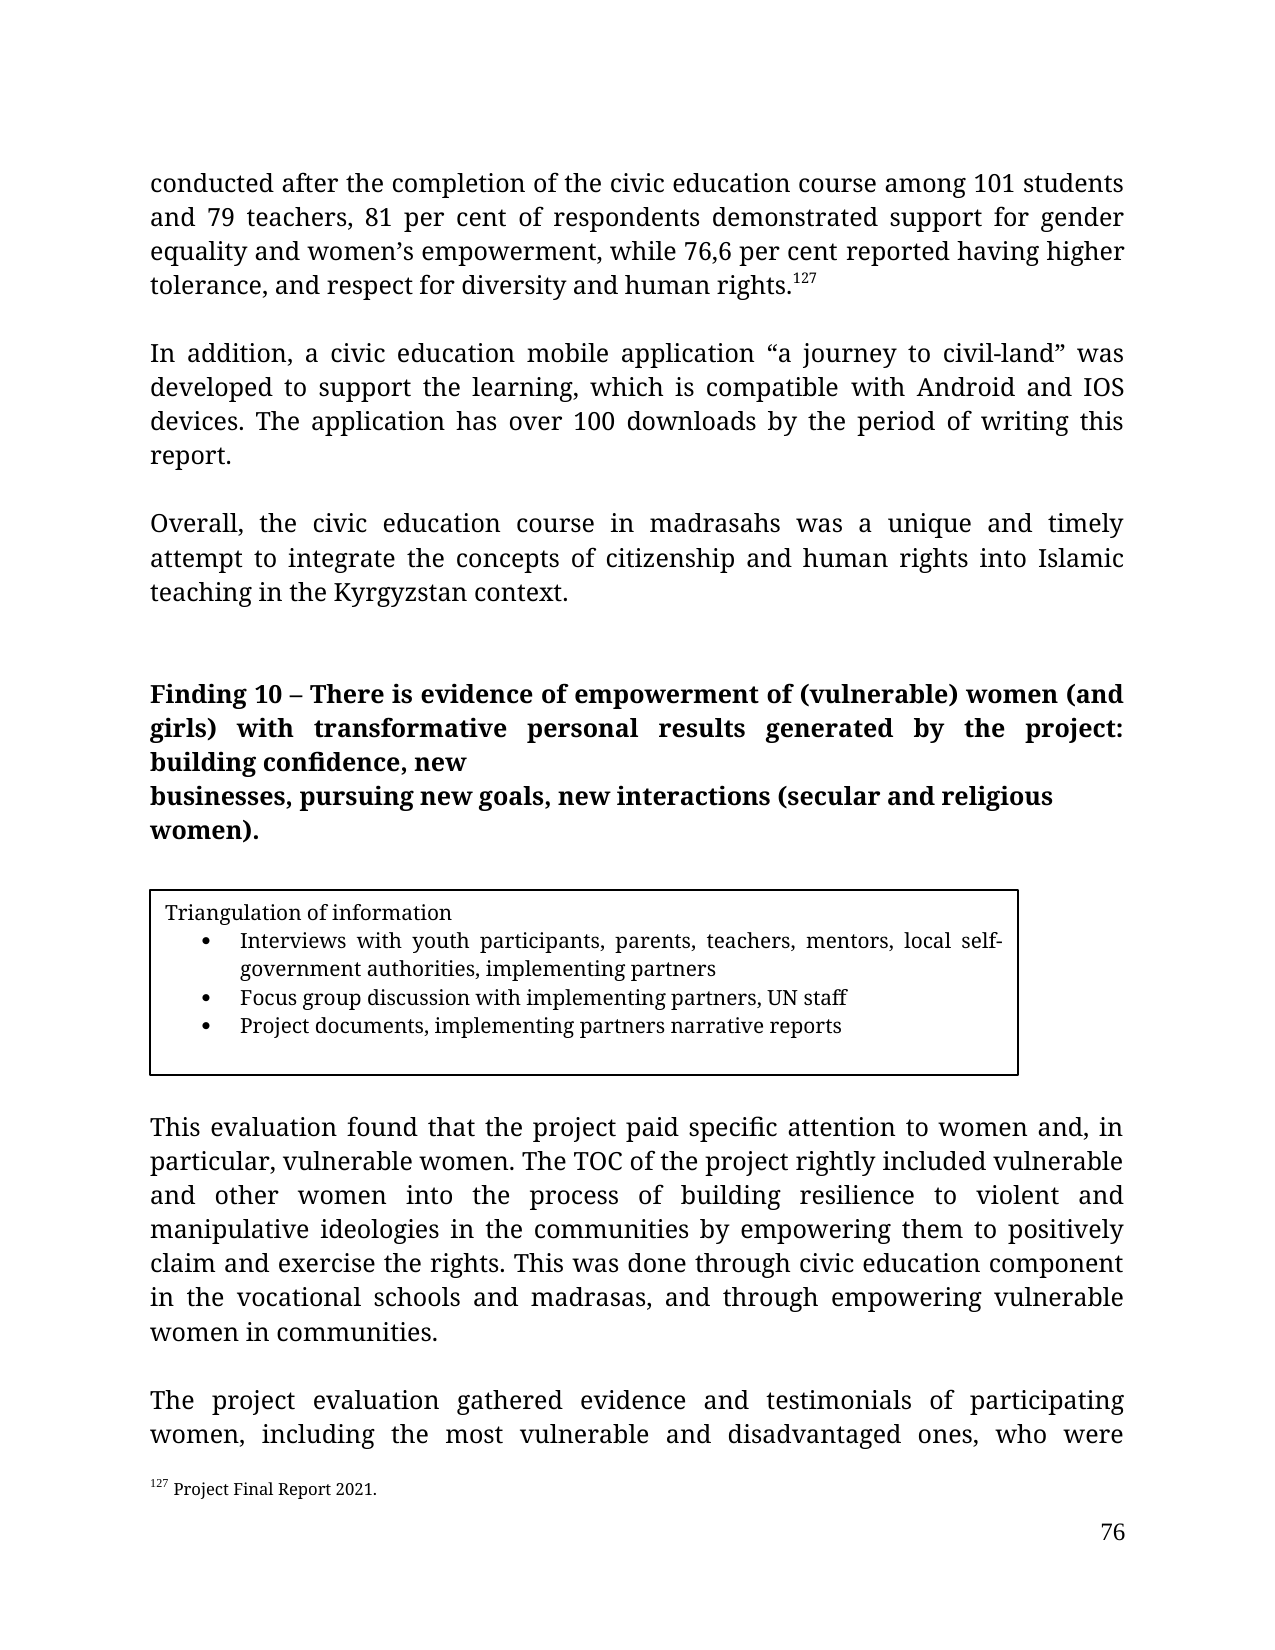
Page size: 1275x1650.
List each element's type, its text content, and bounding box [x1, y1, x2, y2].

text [150, 166, 1125, 302]
text businesses, pursuing new goals, new interactions (secular and religious women). [150, 779, 1125, 847]
text This evaluation found that the project paid specific attention to women and, in particular, vulnerable women. The TOC of the project rightly included vulnerable and other women into the process of building resilience to violent and manipulative ideologies in the communities by empowering them to positively claim and exercise the rights. This was done through civic education component in the vocational schools and madrasas, and through empowering vulnerable women in communities. [150, 1110, 1125, 1348]
text Overall, the civic education course in madrasahs was a unique and timely attempt to integrate the concepts of citizenship and human rights into Islamic teaching in the Kyrgyzstan context. [150, 506, 1125, 608]
text Finding 10 – There is evidence of empowerment of (vulnerable) women (and girls) with transformative personal results generated by the project: building confidence, new [150, 676, 1125, 779]
text In addition, a civic education mobile application “a journey to civil-land” was developed to support the learning, which is compatible with Android and IOS devices. The application has over 100 downloads by the period of writing this report. [150, 336, 1125, 472]
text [150, 1382, 1125, 1450]
